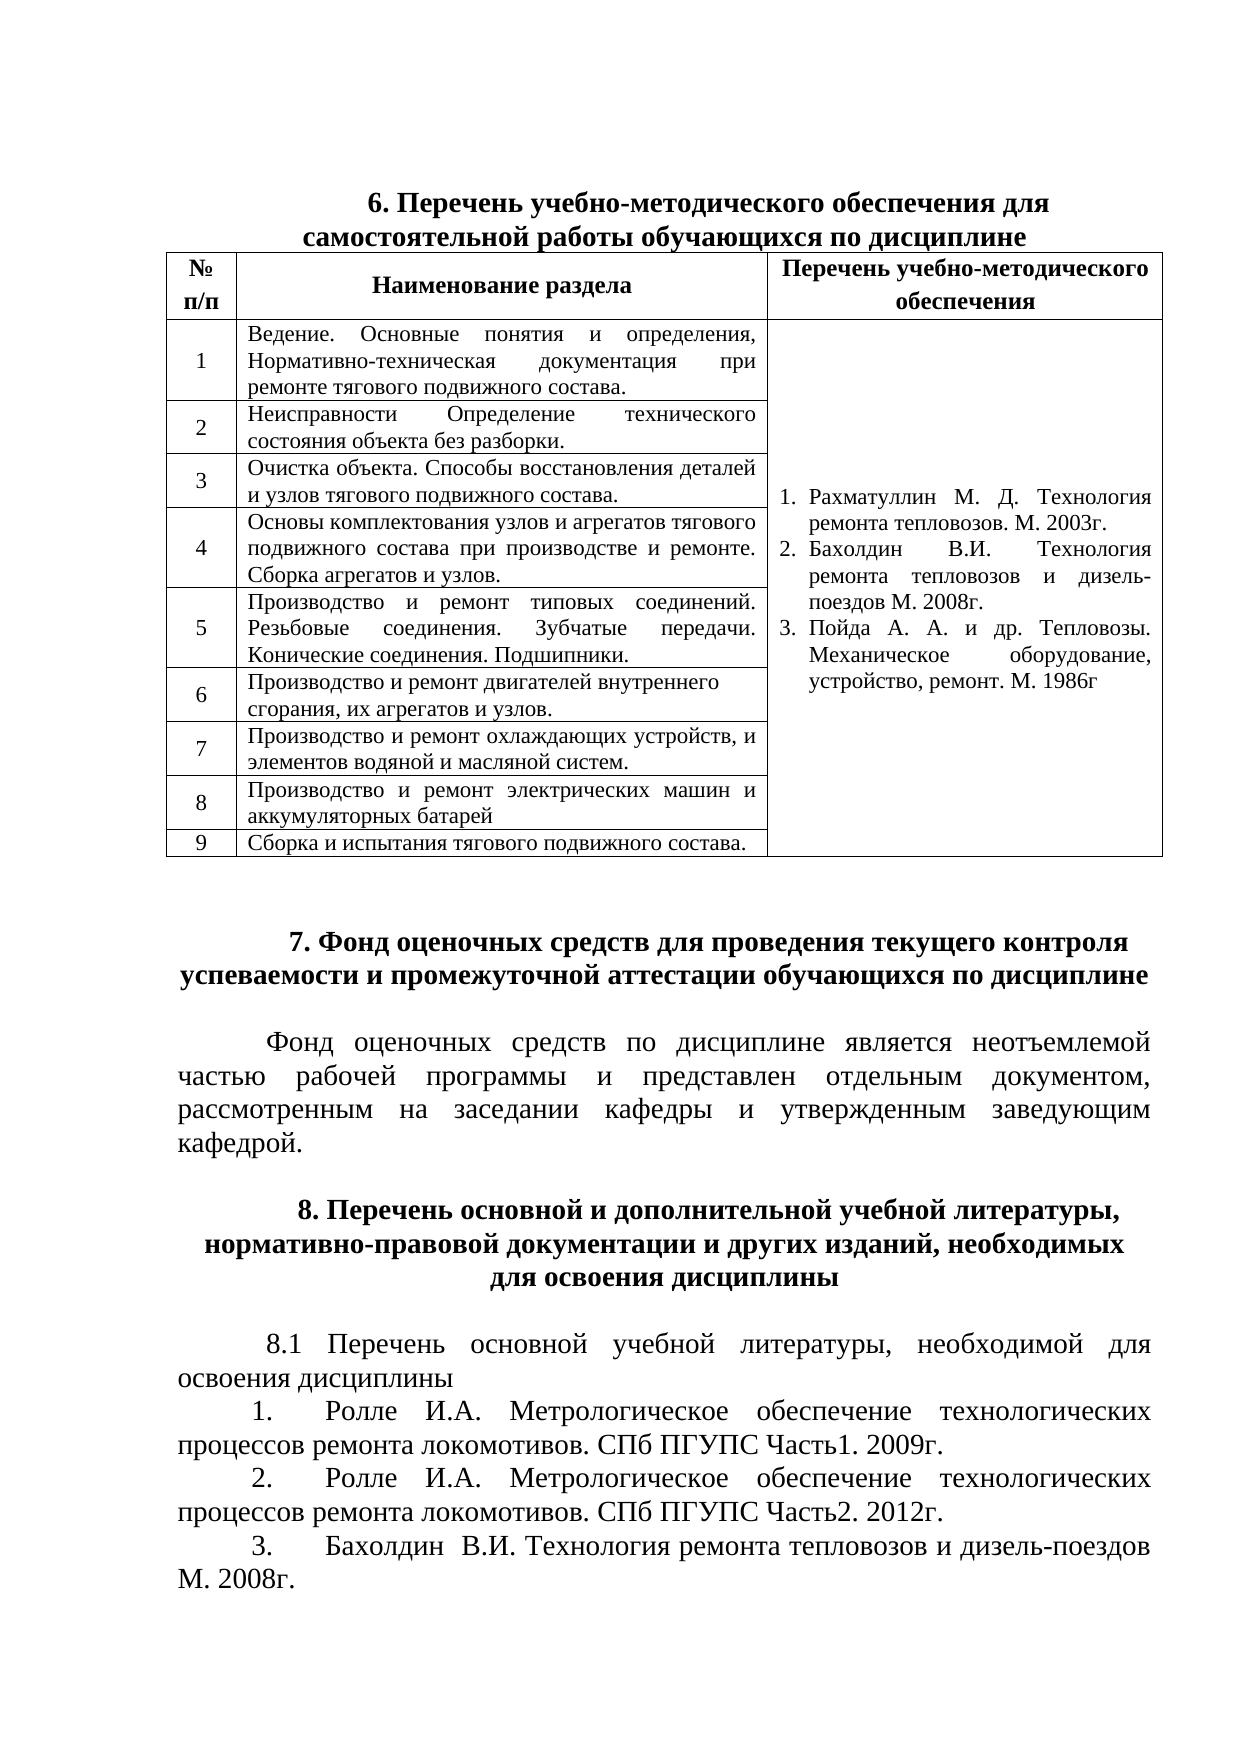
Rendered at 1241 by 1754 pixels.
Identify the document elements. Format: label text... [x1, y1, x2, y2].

table_header Перечень учебно-методического обеспечения [768, 253, 1162, 319]
table_cell 2 [167, 401, 236, 453]
table_cell 8 [167, 776, 236, 828]
table_cell 5 [167, 588, 236, 667]
table_cell 9 [167, 830, 236, 856]
table_cell Рахматуллин М. Д. Технология ремонта тепловозов. М. 2003г. Бахолдин В.И. Технология ремонта тепловозов и дизель-поездов М. 2008г. Пойда А. А. и др. Тепловозы. Механическое оборудование, устройство, ремонт. М. 1986г [768, 320, 1162, 856]
table_cell 3 [167, 454, 236, 507]
table_cell Производство и ремонт двигателей внутреннего сгорания, их агрегатов и узлов. [237, 668, 767, 721]
table_cell 6 [167, 668, 236, 721]
table_cell 1 [167, 320, 236, 399]
table_cell Производство и ремонт электрических машин и аккумуляторных батарей [237, 776, 767, 828]
table_cell Сборка и испытания тягового подвижного состава. [237, 830, 767, 856]
list Ролле И.А. Метрологическое обеспечение технологических процессов ремонта локомотивов. СПб ПГУПС Часть2. 2012г. [177, 1461, 1152, 1528]
table_cell Производство и ремонт охлаждающих устройств, и элементов водяной и масляной систем. [237, 722, 767, 775]
table_cell 7 [167, 722, 236, 775]
table_cell 4 [167, 508, 236, 587]
table_cell Основы комплектования узлов и агрегатов тягового подвижного состава при производстве и ремонте. Сборка агрегатов и узлов. [237, 508, 767, 587]
table_cell Очистка объекта. Способы восстановления деталей и узлов тягового подвижного состава. [237, 454, 767, 507]
text Фонд оценочных средств по дисциплине является неотъемлемой частью рабочей программы и представлен отдельным документом, рассмотренным на заседании кафедры и утвержденным заведующим кафедрой. [177, 1024, 1152, 1159]
table_cell Неисправности Определение технического состояния объекта без разборки. [237, 401, 767, 453]
table_cell Ведение. Основные понятия и определения, Нормативно-техническая документация при ремонте тягового подвижного состава. [237, 320, 767, 399]
list Ролле И.А. Метрологическое обеспечение технологических процессов ремонта локомотивов. СПб ПГУПС Часть1. 2009г. [177, 1393, 1152, 1461]
table_header № п/п [167, 253, 236, 319]
text 8.1 Перечень основной учебной литературы, необходимой для освоения дисциплины [177, 1326, 1152, 1393]
text 8. Перечень основной и дополнительной учебной литературы, нормативно-правовой документации и других изданий, необходимых для освоения дисциплины [177, 1192, 1152, 1293]
text 7. Фонд оценочных средств для проведения текущего контроля успеваемости и промежуточной аттестации обучающихся по дисциплине [177, 924, 1152, 991]
table_cell Производство и ремонт типовых соединений. Резьбовые соединения. Зубчатые передачи. Конические соединения. Подшипники. [237, 588, 767, 667]
table_header Наименование раздела [237, 253, 767, 319]
list Бахолдин В.И. Технология ремонта тепловозов и дизель-поездов М. 2008г. [177, 1528, 1152, 1595]
text 6. Перечень учебно-методического обеспечения для самостоятельной работы обучающихся по дисциплине [177, 185, 1152, 252]
